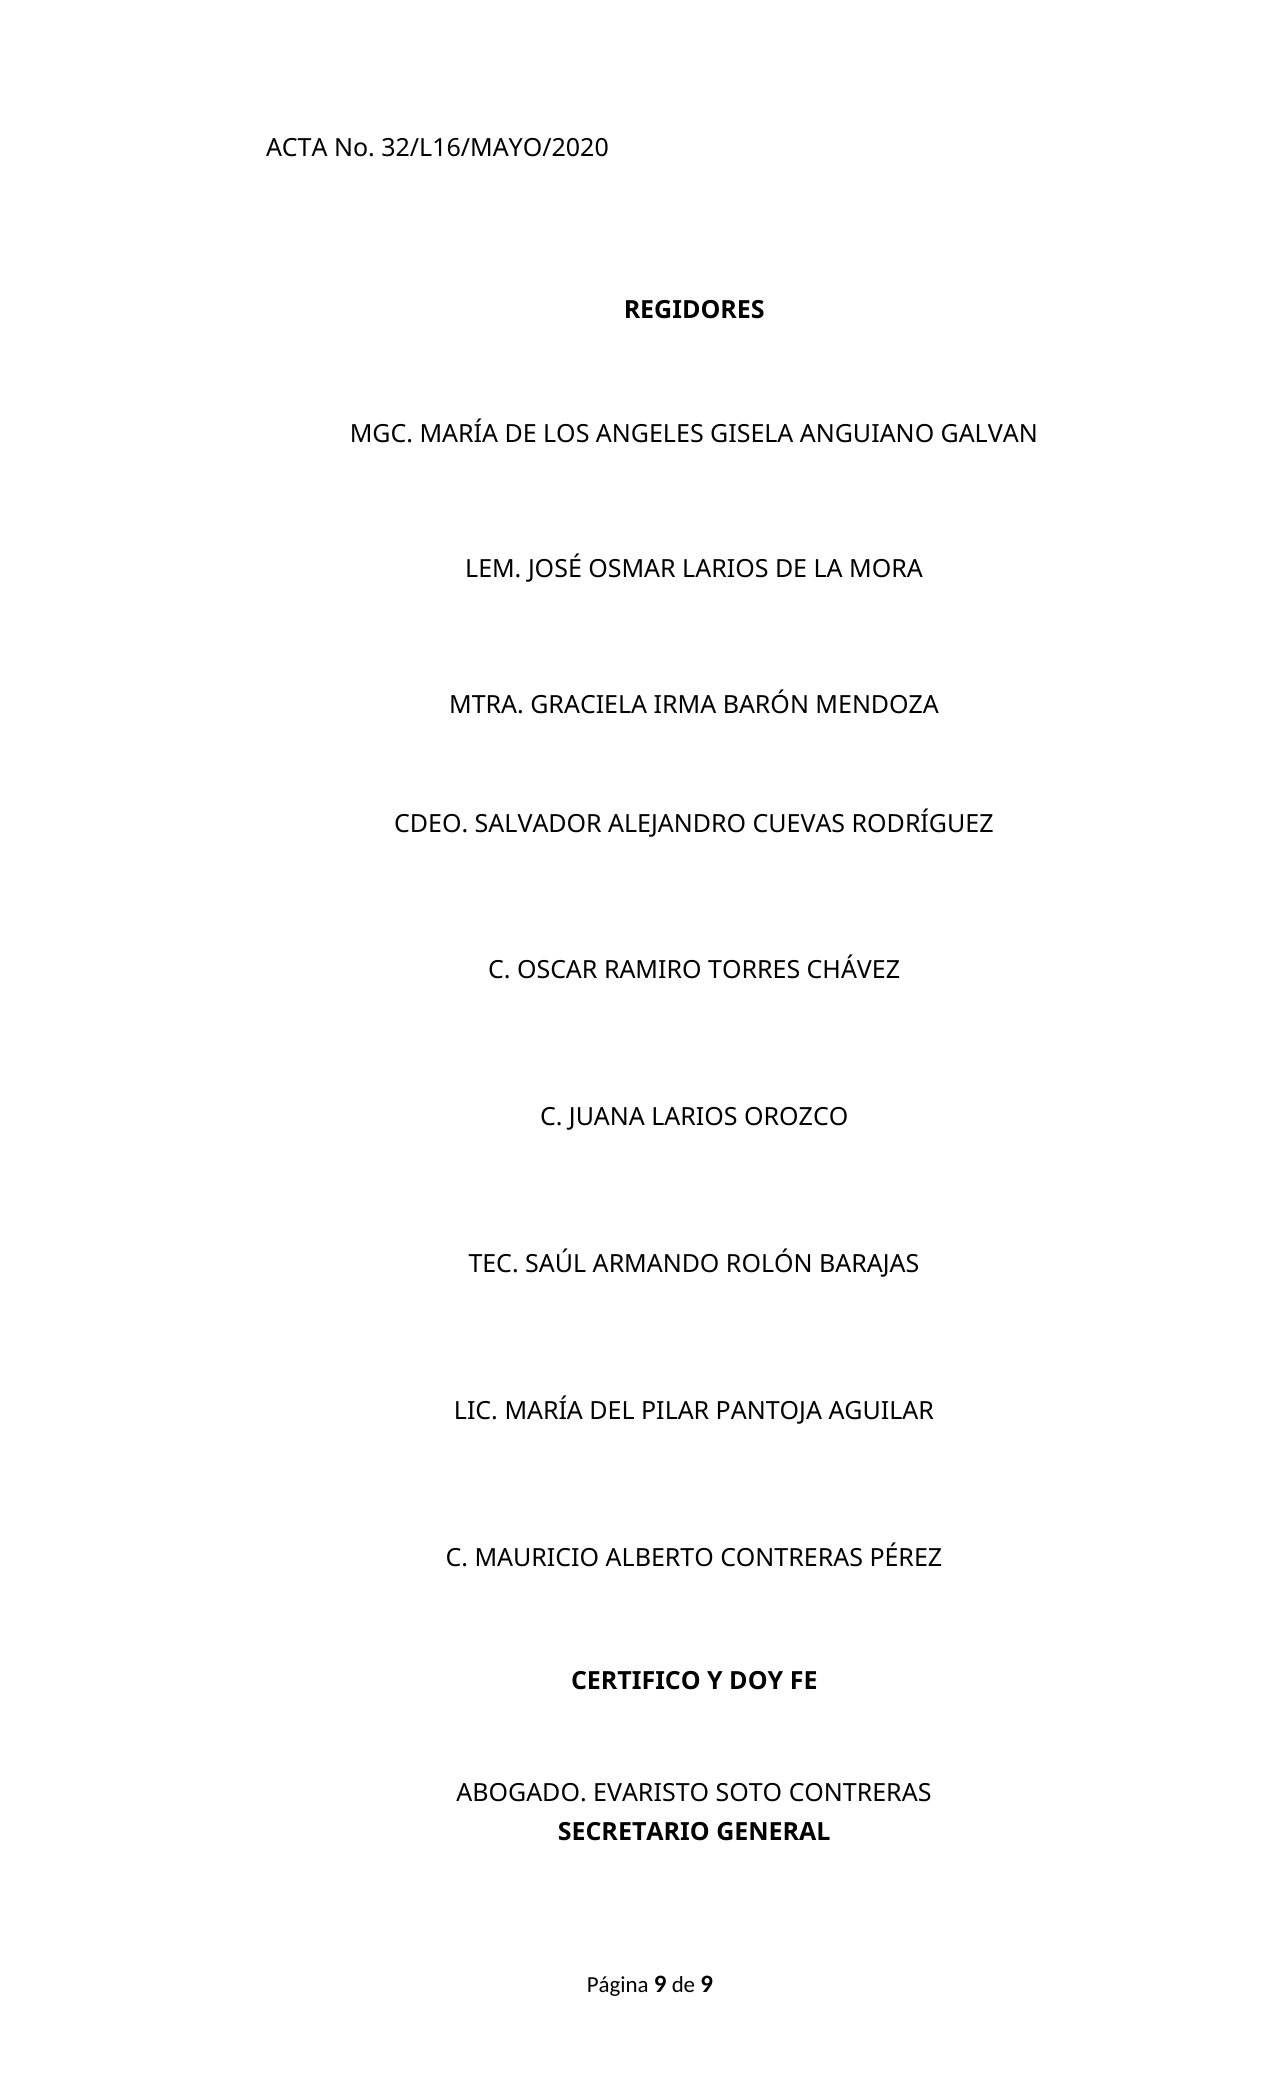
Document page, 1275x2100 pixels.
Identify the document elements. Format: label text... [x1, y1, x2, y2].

text LIC. MARÍA DEL PILAR PANTOJA AGUILAR [266, 1392, 1122, 1426]
text TEC. SAÚL ARMANDO ROLÓN BARAJAS [266, 1246, 1122, 1280]
text CDEO. SALVADOR ALEJANDRO CUEVAS RODRÍGUEZ [266, 805, 1122, 839]
text C. MAURICIO ALBERTO CONTRERAS PÉREZ [266, 1539, 1122, 1573]
text C. OSCAR RAMIRO TORRES CHÁVEZ [266, 952, 1122, 986]
text CERTIFICO Y DOY FE [266, 1663, 1122, 1697]
text SECRETARIO GENERAL [266, 1813, 1122, 1848]
text REGIDORES [266, 292, 1122, 326]
text MTRA. GRACIELA IRMA BARÓN MENDOZA [266, 687, 1122, 721]
text ABOGADO. EVARISTO SOTO CONTRERAS [266, 1774, 1122, 1808]
text MGC. MARÍA DE LOS ANGELES GISELA ANGUIANO GALVAN [266, 416, 1122, 450]
text C. JUANA LARIOS OROZCO [266, 1099, 1122, 1133]
text LEM. JOSÉ OSMAR LARIOS DE LA MORA [266, 551, 1122, 585]
